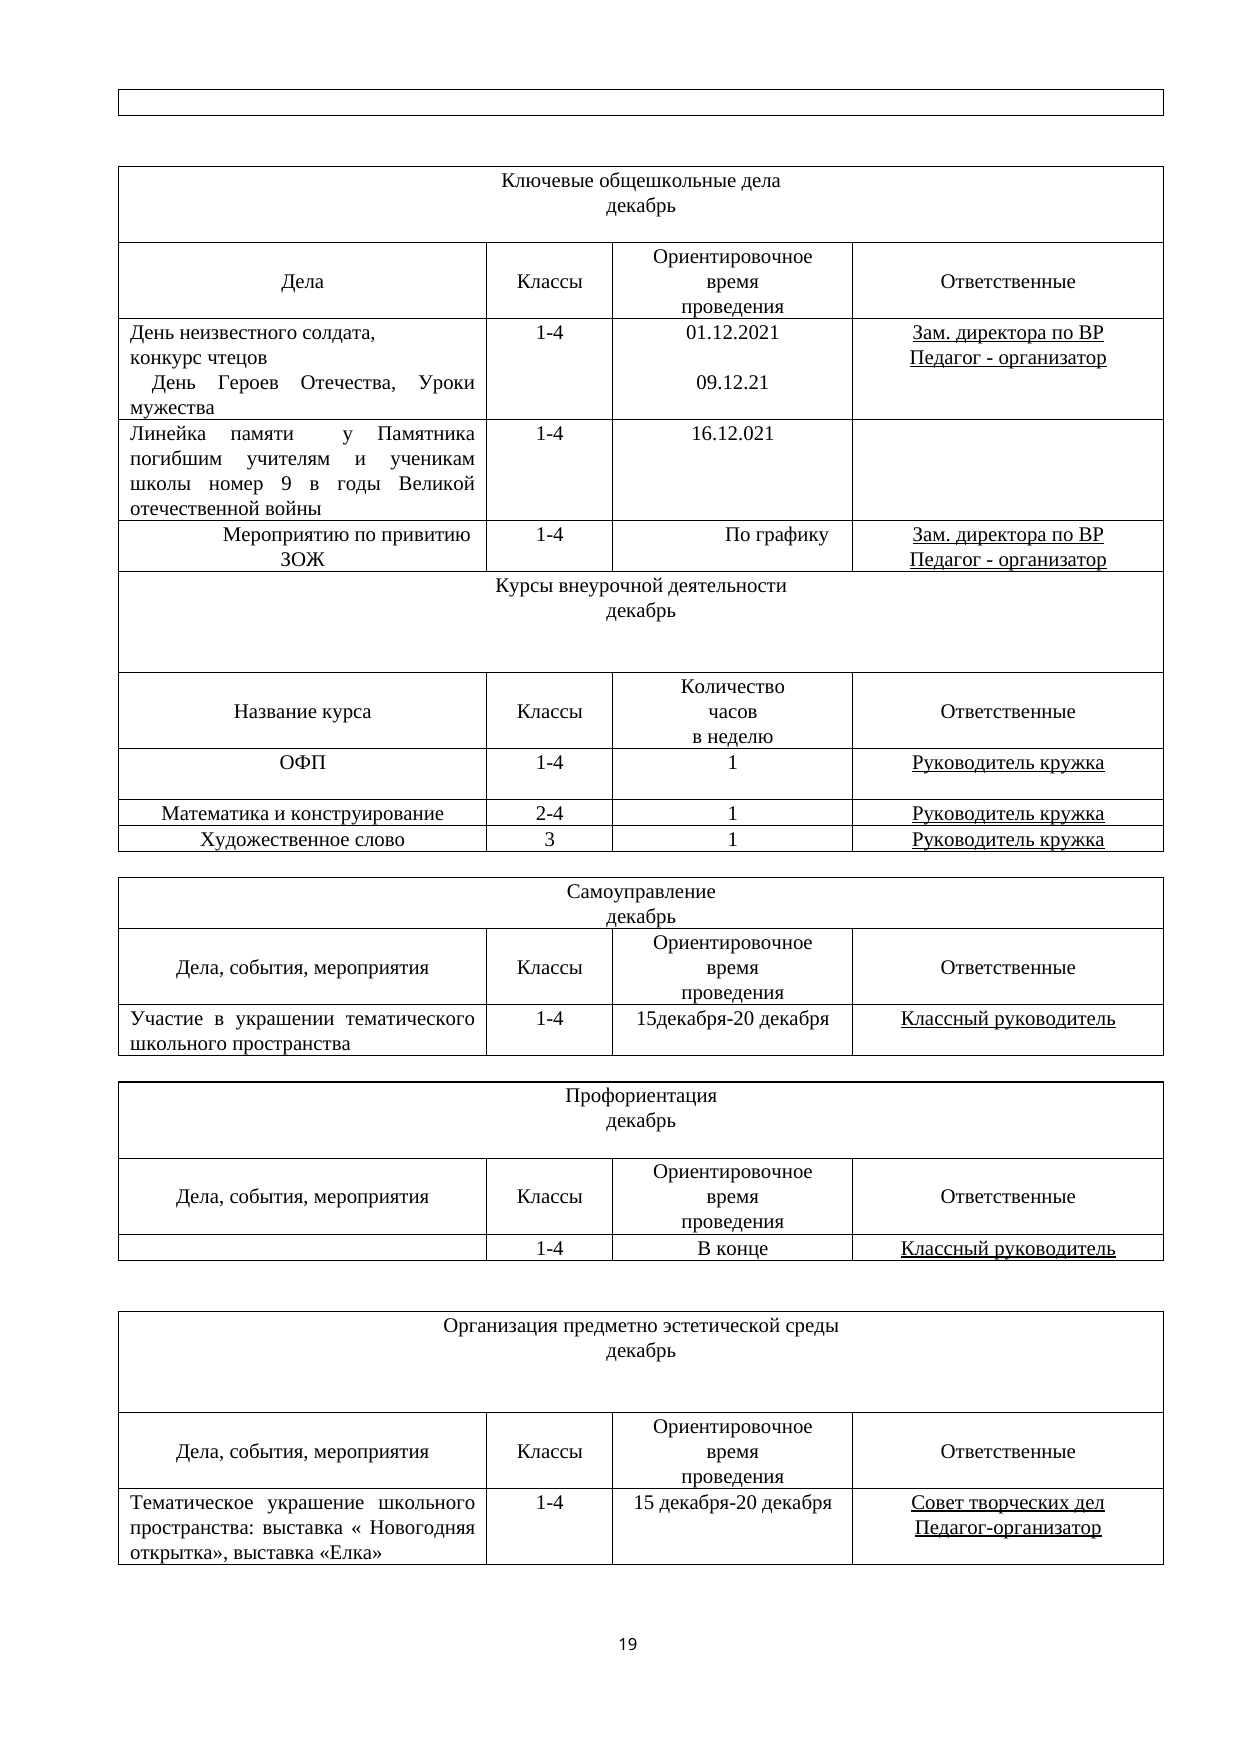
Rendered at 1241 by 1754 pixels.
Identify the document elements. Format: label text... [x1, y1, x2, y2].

table_cell Классы [487, 1413, 612, 1488]
table_cell Дела, события, мероприятия [119, 1413, 486, 1488]
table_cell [119, 90, 1163, 115]
table_cell 1-4 [487, 1235, 612, 1259]
table_cell Руководитель кружка [853, 800, 1163, 825]
table_cell Дела, события, мероприятия [119, 929, 486, 1004]
table_cell Зам. директора по ВР Педагог - организатор [853, 521, 1163, 571]
table_cell Название курса [119, 673, 486, 748]
table_header Организация предметно эстетической среды декабрь [119, 1312, 1163, 1412]
table_cell [119, 1235, 486, 1259]
table_cell 15декабря-20 декабря [613, 1005, 852, 1055]
table_cell Ориентировочное время проведения [613, 929, 852, 1004]
table_cell Ответственные [853, 673, 1163, 748]
table_cell Линейка памяти у Памятника погибшим учителям и ученикам школы номер 9 в годы Великой отечественной войны [119, 420, 486, 520]
table_cell ОФП [119, 749, 486, 799]
table_cell 1-4 [487, 420, 612, 520]
table_cell Тематическое украшение школьного пространства: выставка « Новогодняя открытка», выставка «Елка» [119, 1489, 486, 1564]
table_cell Ориентировочное время проведения [613, 243, 852, 318]
table_cell Художественное слово [119, 826, 486, 851]
table_cell Дела [119, 243, 486, 318]
table_cell Дела, события, мероприятия [119, 1159, 486, 1233]
table_header Профориентация декабрь [119, 1083, 1163, 1157]
table_cell Классы [487, 1159, 612, 1233]
table_cell 1-4 [487, 319, 612, 419]
table_cell День неизвестного солдата, конкурс чтецов День Героев Отечества, Уроки мужества [119, 319, 486, 419]
table_cell Ответственные [853, 1159, 1163, 1233]
table_cell 1 [613, 826, 852, 851]
table_cell 01.12.2021 09.12.21 [613, 319, 852, 419]
table_cell Руководитель кружка [853, 749, 1163, 799]
table_header Самоуправление декабрь [119, 878, 1163, 928]
table_cell 1 [613, 749, 852, 799]
table_cell Совет творческих дел Педагог-организатор [853, 1489, 1163, 1564]
table_cell Руководитель кружка [853, 826, 1163, 851]
table_cell 1-4 [487, 521, 612, 571]
table_cell 1-4 [487, 749, 612, 799]
table_cell Классный руководитель [853, 1235, 1163, 1259]
table_cell Курсы внеурочной деятельности декабрь [119, 572, 1163, 672]
table_cell В конце [613, 1235, 852, 1259]
table_cell [853, 420, 1163, 520]
table_cell Классный руководитель [853, 1005, 1163, 1055]
table_cell Ориентировочное время проведения [613, 1413, 852, 1488]
table_cell 2-4 [487, 800, 612, 825]
table_cell Зам. директора по ВР Педагог - организатор [853, 319, 1163, 419]
table_cell Участие в украшении тематического школьного пространства [119, 1005, 486, 1055]
table_cell Ответственные [853, 929, 1163, 1004]
table_header Ключевые общешкольные дела декабрь [119, 167, 1163, 242]
table_cell Ответственные [853, 1413, 1163, 1488]
table_cell Ориентировочное время проведения [613, 1159, 852, 1233]
table_cell Классы [487, 243, 612, 318]
table_cell 15 декабря-20 декабря [613, 1489, 852, 1564]
table_cell Математика и конструирование [119, 800, 486, 825]
table_cell Мероприятию по привитию ЗОЖ [119, 521, 486, 571]
table_cell 3 [487, 826, 612, 851]
table_cell Количество часов в неделю [613, 673, 852, 748]
table_cell 1 [613, 800, 852, 825]
table_cell Ответственные [853, 243, 1163, 318]
table_cell 1-4 [487, 1489, 612, 1564]
table_cell 16.12.021 [613, 420, 852, 520]
table_cell Классы [487, 673, 612, 748]
table_cell Классы [487, 929, 612, 1004]
table_cell 1-4 [487, 1005, 612, 1055]
table_cell По графику [613, 521, 852, 571]
